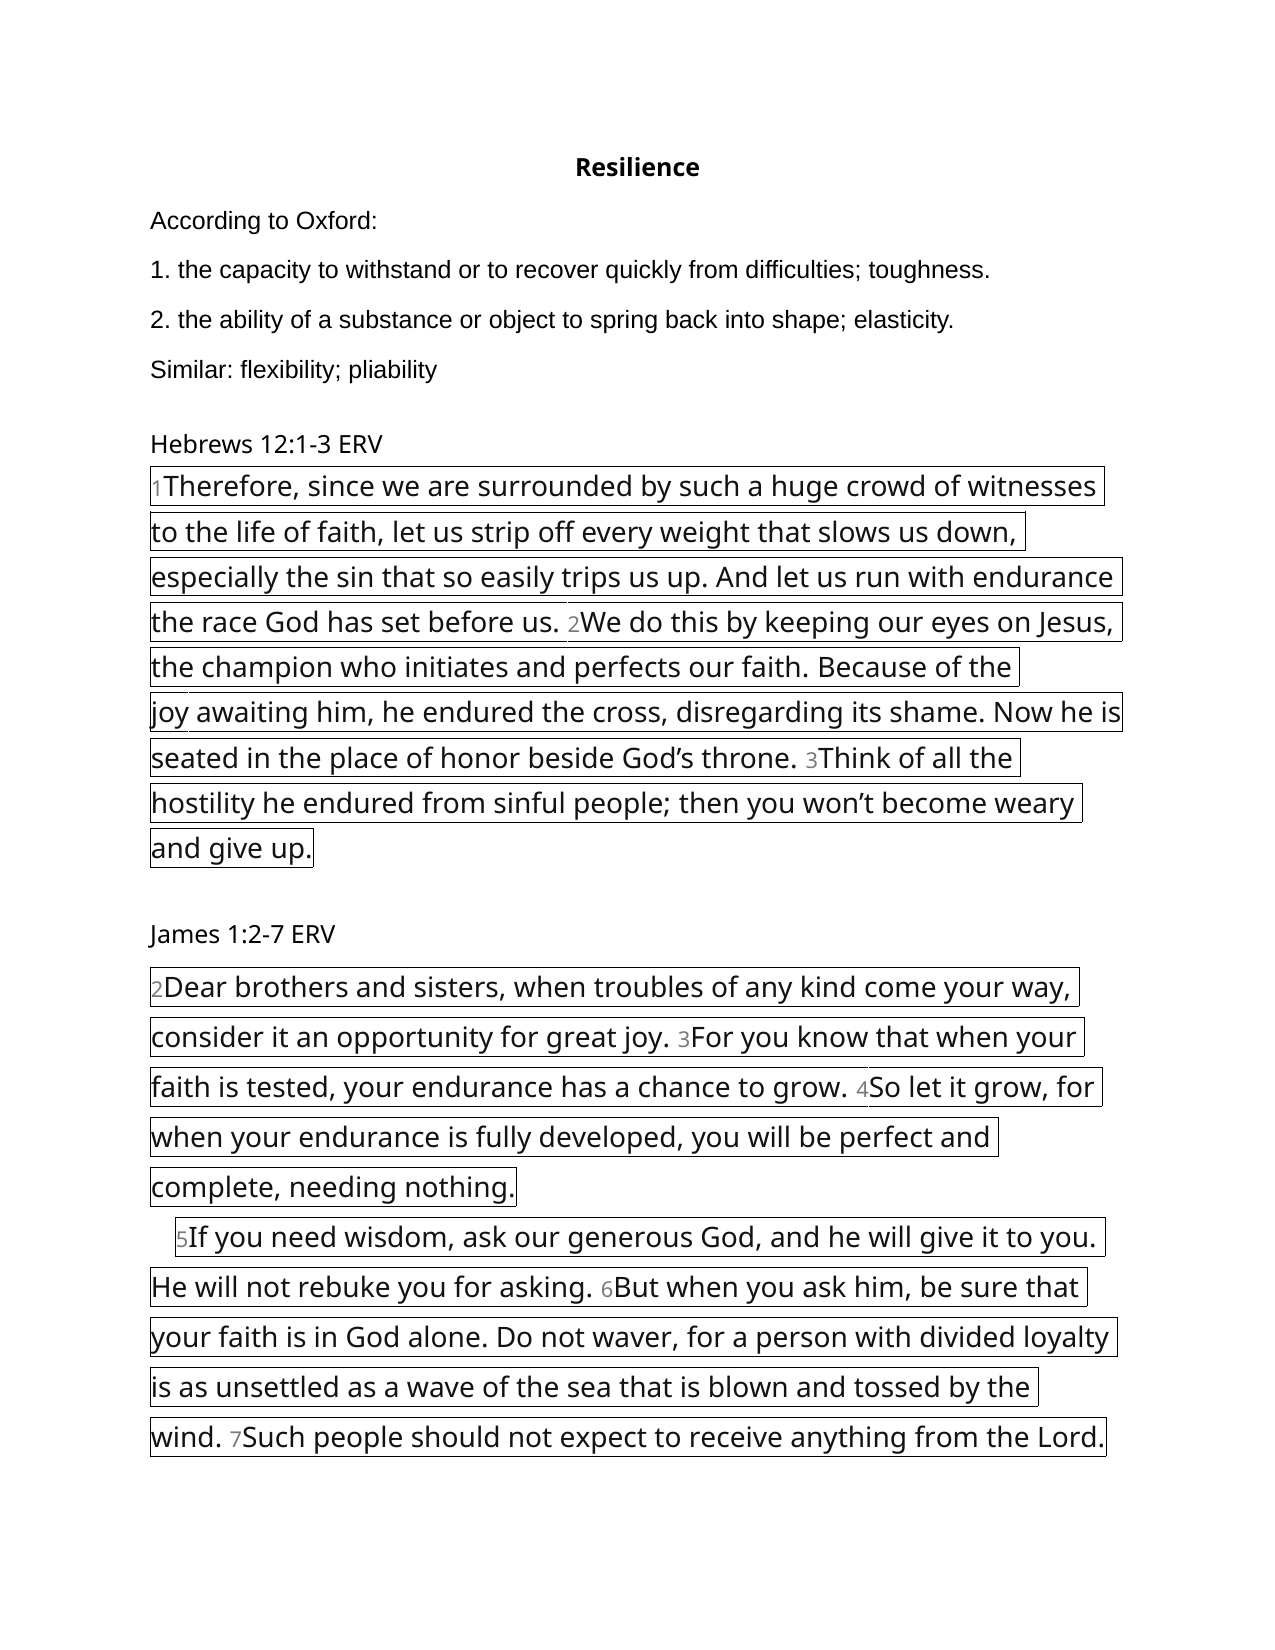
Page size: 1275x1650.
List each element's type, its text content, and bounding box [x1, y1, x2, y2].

text 2Dear brothers and sisters, when troubles of any kind come your way, consider it an opportunity for great joy. 3For you know that when your faith is tested, your endurance has a chance to grow. 4So let it grow, for when your endurance is fully developed, you will be perfect and complete, needing nothing. [150, 956, 1125, 1206]
text Hebrews 12:1-3 ERV [150, 427, 1125, 461]
text Similar: flexibility; pliability [150, 355, 1125, 384]
text 2. the ability of a substance or object to spring back into shape; elasticity. [150, 305, 1125, 334]
text 5If you need wisdom, ask our generous God, and he will give it to you. He will not rebuke you for asking. 6But when you ask him, be sure that your faith is in God alone. Do not waver, for a person with divided loyalty is as unsettled as a wave of the sea that is blown and tossed by the wind. 7Such people should not expect to receive anything from the Lord. [150, 1206, 1125, 1456]
text 1Therefore, since we are surrounded by such a huge crowd of witnesses to the life of faith, let us strip off every weight that slows us down, especially the sin that so easily trips us up. And let us run with endurance the race God has set before us. 2We do this by keeping our eyes on Jesus, the champion who initiates and perfects our faith. Because of the joy awaiting him, he endured the cross, disregarding its shame. Now he is seated in the place of honor beside God’s throne. 3Think of all the hostility he endured from sinful people; then you won’t become weary and give up. [150, 466, 1125, 867]
text Resilience [150, 150, 1125, 184]
text James 1:2-7 ERV [150, 917, 1125, 951]
text According to Oxford: [150, 206, 1125, 234]
text 1. the capacity to withstand or to recover quickly from difficulties; toughness. [150, 256, 1125, 284]
